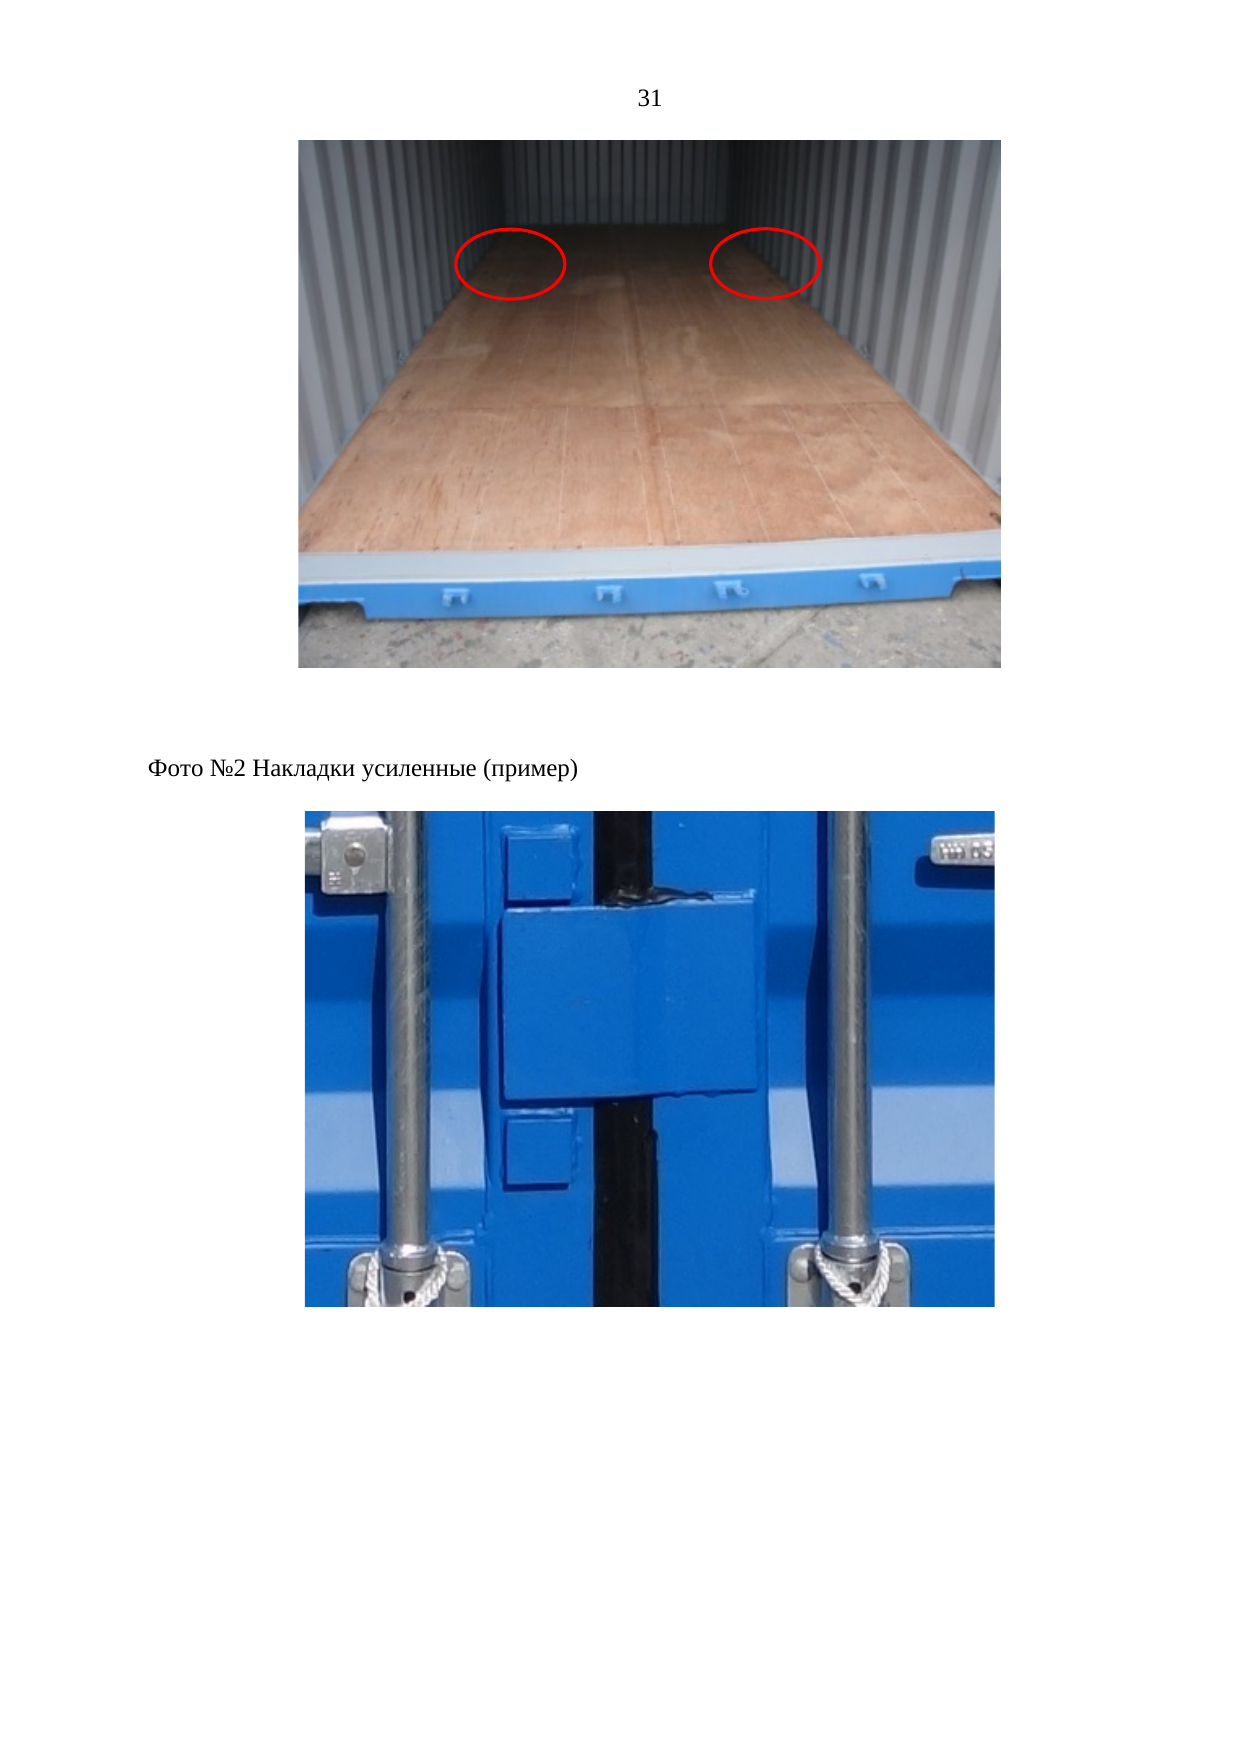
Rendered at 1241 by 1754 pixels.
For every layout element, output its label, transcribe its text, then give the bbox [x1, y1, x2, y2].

picture [298, 140, 1001, 668]
text Фото №2 Накладки усиленные (пример) [148, 753, 1152, 782]
picture [304, 811, 995, 1307]
